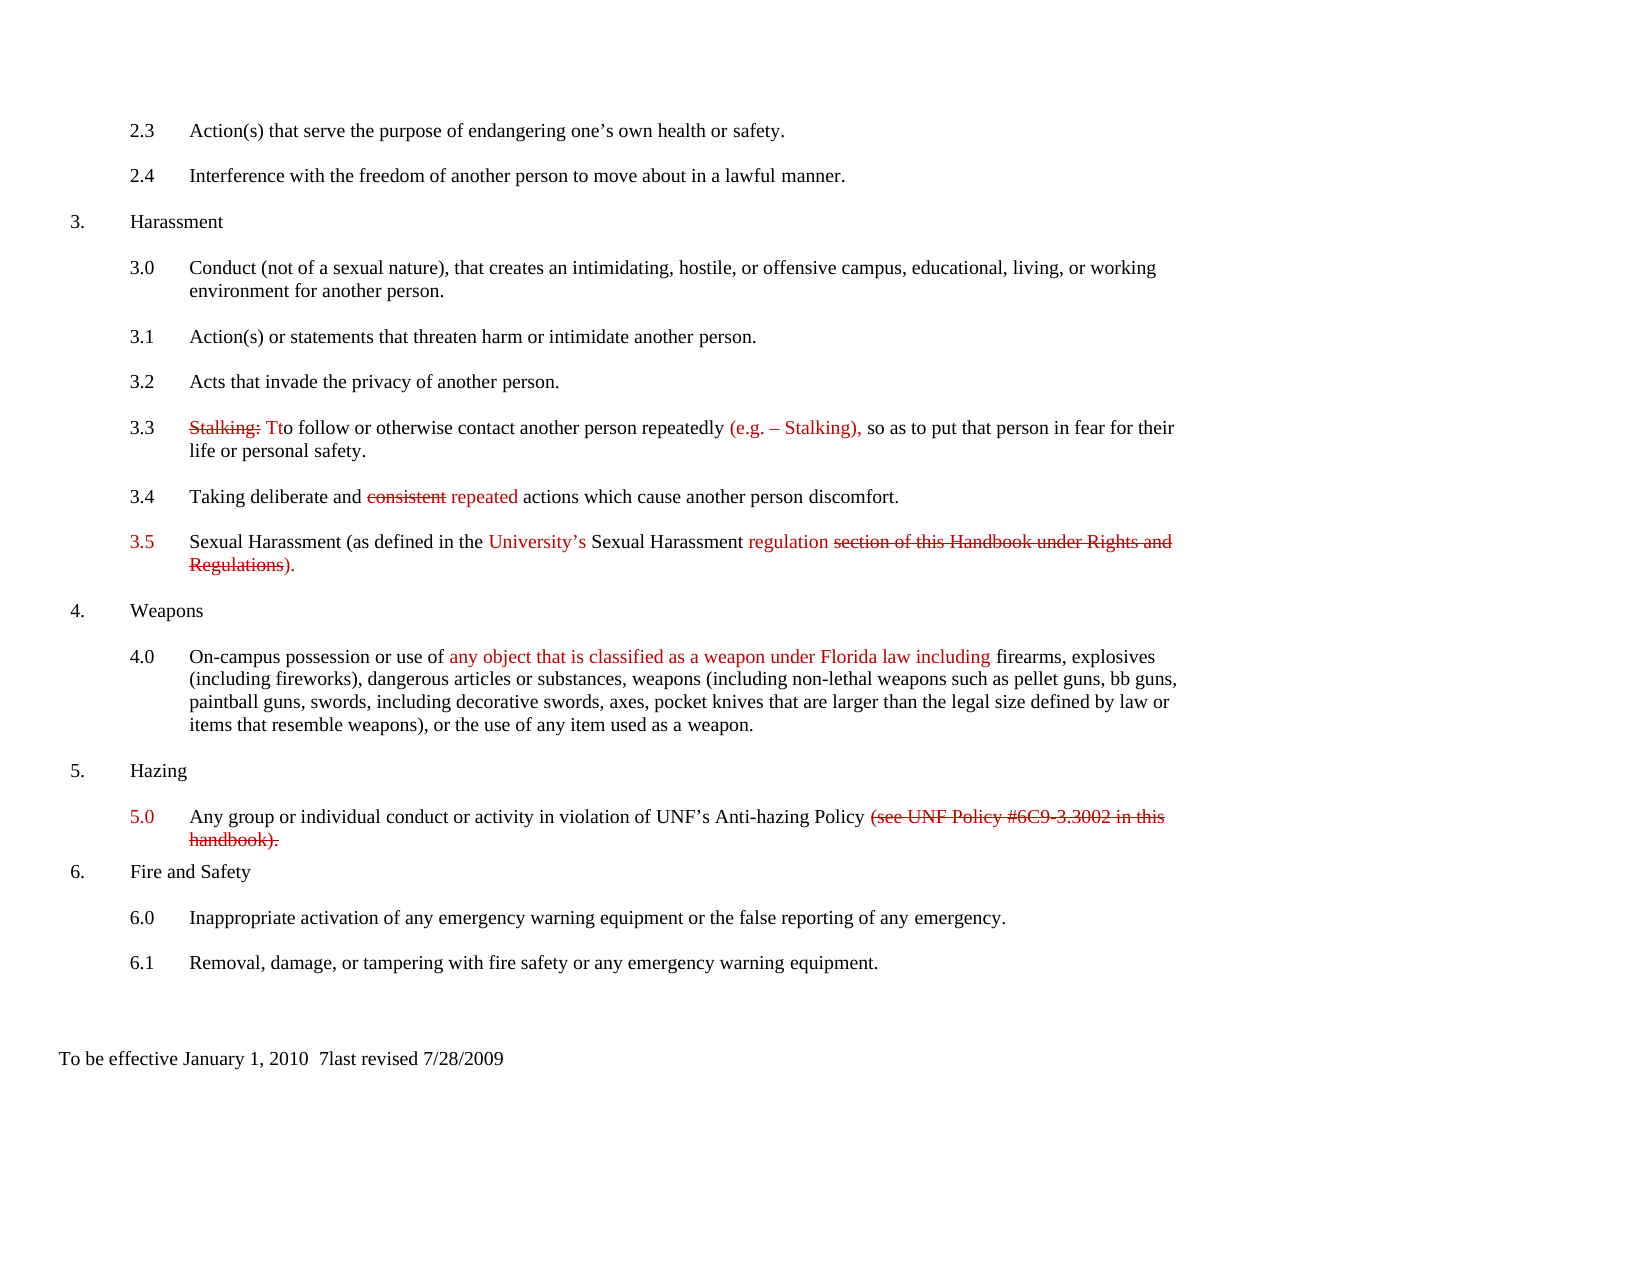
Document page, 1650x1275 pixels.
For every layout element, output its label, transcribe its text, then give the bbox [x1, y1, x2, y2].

list Action(s) or statements that threaten harm or intimidate another person. [129, 324, 1569, 347]
list Action(s) that serve the purpose of endangering one’s own health or safety. [129, 119, 1569, 142]
list Inappropriate activation of any emergency warning equipment or the false reporting of any emergency. [129, 906, 1569, 928]
list Hazing [70, 759, 1569, 782]
list Sexual Harassment (as defined in the University’s Sexual Harassment regulation section of this Handbook under Rights and Regulations). [129, 530, 1174, 576]
list Harassment [70, 210, 1569, 233]
list Any group or individual conduct or activity in violation of UNF’s Anti-hazing Policy (see UNF Policy #6C9-3.3002 in this handbook). [129, 805, 1167, 850]
list Interference with the freedom of another person to move about in a lawful manner. [129, 164, 1569, 187]
list Fire and Safety [70, 860, 1569, 883]
list Removal, damage, or tampering with fire safety or any emergency warning equipment. [129, 951, 1569, 974]
list Stalking: Tto follow or otherwise contact another person repeatedly (e.g. – Stalking), so as to put that person in fear for their life or personal safety. [129, 416, 1177, 462]
list Acts that invade the privacy of another person. [129, 370, 1569, 393]
list On-campus possession or use of any object that is classified as a weapon under Florida law including firearms, explosives (including fireworks), dangerous articles or substances, weapons (including non-lethal weapons such as pellet guns, bb guns, paintball guns, swords, including decorative swords, axes, pocket knives that are larger than the legal size defined by law or items that resemble weapons), or the use of any item used as a weapon. [129, 644, 1180, 736]
list Weapons [70, 599, 1569, 622]
list Taking deliberate and consistent repeated actions which cause another person discomfort. [129, 484, 1569, 507]
list Conduct (not of a sexual nature), that creates an intimidating, hostile, or offensive campus, educational, living, or working environment for another person. [129, 256, 1159, 302]
